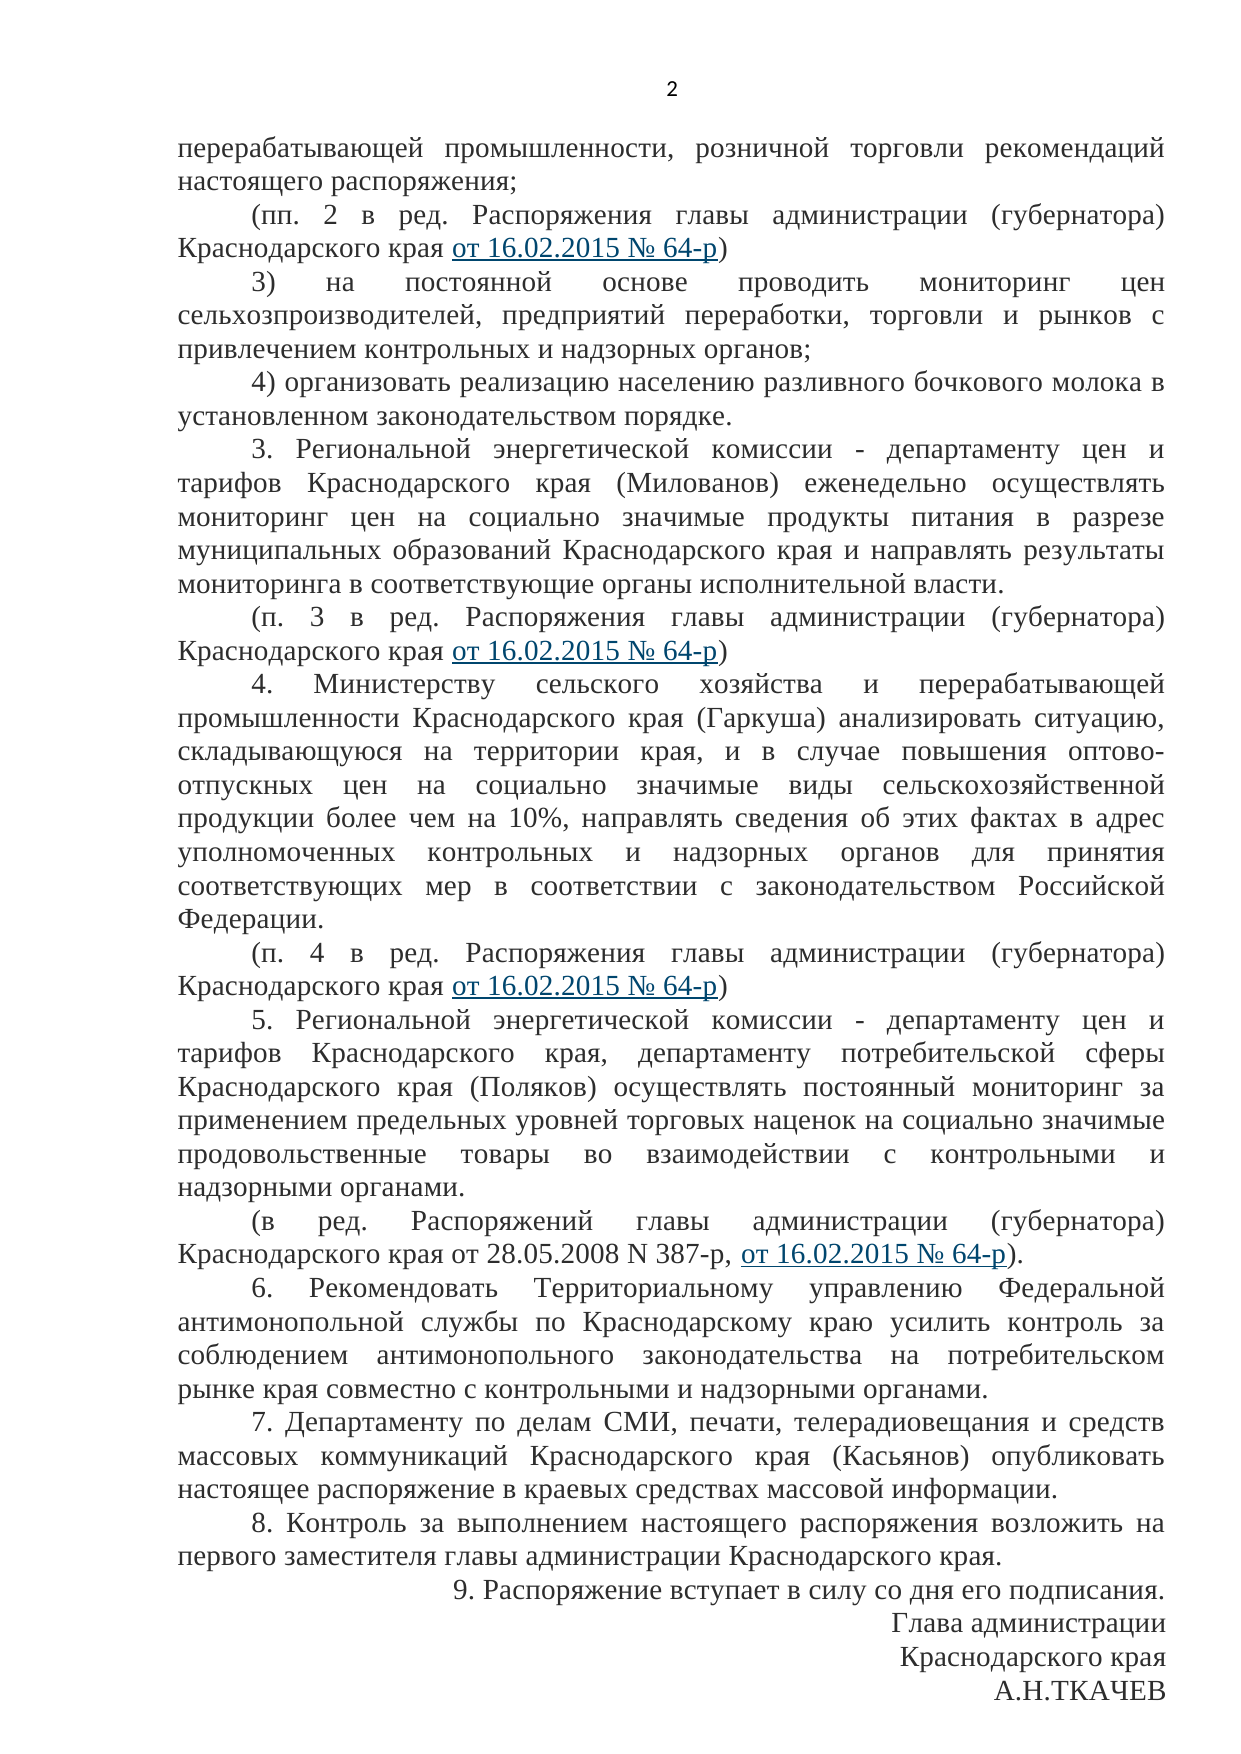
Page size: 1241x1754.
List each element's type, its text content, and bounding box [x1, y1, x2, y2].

text (п. 3 в ред. Распоряжения главы администрации (губернатора) Краснодарского края от 16.02.2015 № 64-р) [177, 599, 1167, 666]
text (в ред. Распоряжений главы администрации (губернатора) Краснодарского края от 28.05.2008 N 387-р, от 16.02.2015 № 64-р). [177, 1203, 1167, 1270]
text (п. 4 в ред. Распоряжения главы администрации (губернатора) Краснодарского края от 16.02.2015 № 64-р) [177, 935, 1167, 1002]
text 7. Департаменту по делам СМИ, печати, телерадиовещания и средств массовых коммуникаций Краснодарского края (Касьянов) опубликовать настоящее распоряжение в краевых средствах массовой информации. [177, 1404, 1167, 1505]
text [177, 130, 1167, 197]
text 6. Рекомендовать Территориальному управлению Федеральной антимонопольной службы по Краснодарскому краю усилить контроль за соблюдением антимонопольного законодательства на потребительском рынке края совместно с контрольными и надзорными органами. [177, 1270, 1167, 1404]
text 3. Региональной энергетической комиссии - департаменту цен и тарифов Краснодарского края (Милованов) еженедельно осуществлять мониторинг цен на социально значимые продукты питания в разрезе муниципальных образований Краснодарского края и направлять результаты мониторинга в соответствующие органы исполнительной власти. [177, 432, 1167, 599]
text (пп. 2 в ред. Распоряжения главы администрации (губернатора) Краснодарского края от 16.02.2015 № 64-р) [177, 197, 1167, 264]
text 4) организовать реализацию населению разливного бочкового молока в установленном законодательством порядке. [177, 364, 1167, 432]
text 3) на постоянной основе проводить мониторинг цен сельхозпроизводителей, предприятий переработки, торговли и рынков с привлечением контрольных и надзорных органов; [177, 264, 1167, 364]
text 5. Региональной энергетической комиссии - департаменту цен и тарифов Краснодарского края, департаменту потребительской сферы Краснодарского края (Поляков) осуществлять постоянный мониторинг за применением предельных уровней торговых наценок на социально значимые продовольственные товары во взаимодействии с контрольными и надзорными органами. [177, 1002, 1167, 1203]
text 4. Министерству сельского хозяйства и перерабатывающей промышленности Краснодарского края (Гаркуша) анализировать ситуацию, складывающуюся на территории края, и в случае повышения оптово-отпускных цен на социально значимые виды сельскохозяйственной продукции более чем на 10%, направлять сведения об этих фактах в адрес уполномоченных контрольных и надзорных органов для принятия соответствующих мер в соответствии с законодательством Российской Федерации. [177, 666, 1167, 935]
text 8. Контроль за выполнением настоящего распоряжения возложить на первого заместителя главы администрации Краснодарского края. [177, 1505, 1167, 1572]
text 9. Распоряжение вступает в силу со дня его подписания. Глава администрации Краснодарского края А.Н.ТКАЧЕВ [177, 1572, 1167, 1706]
